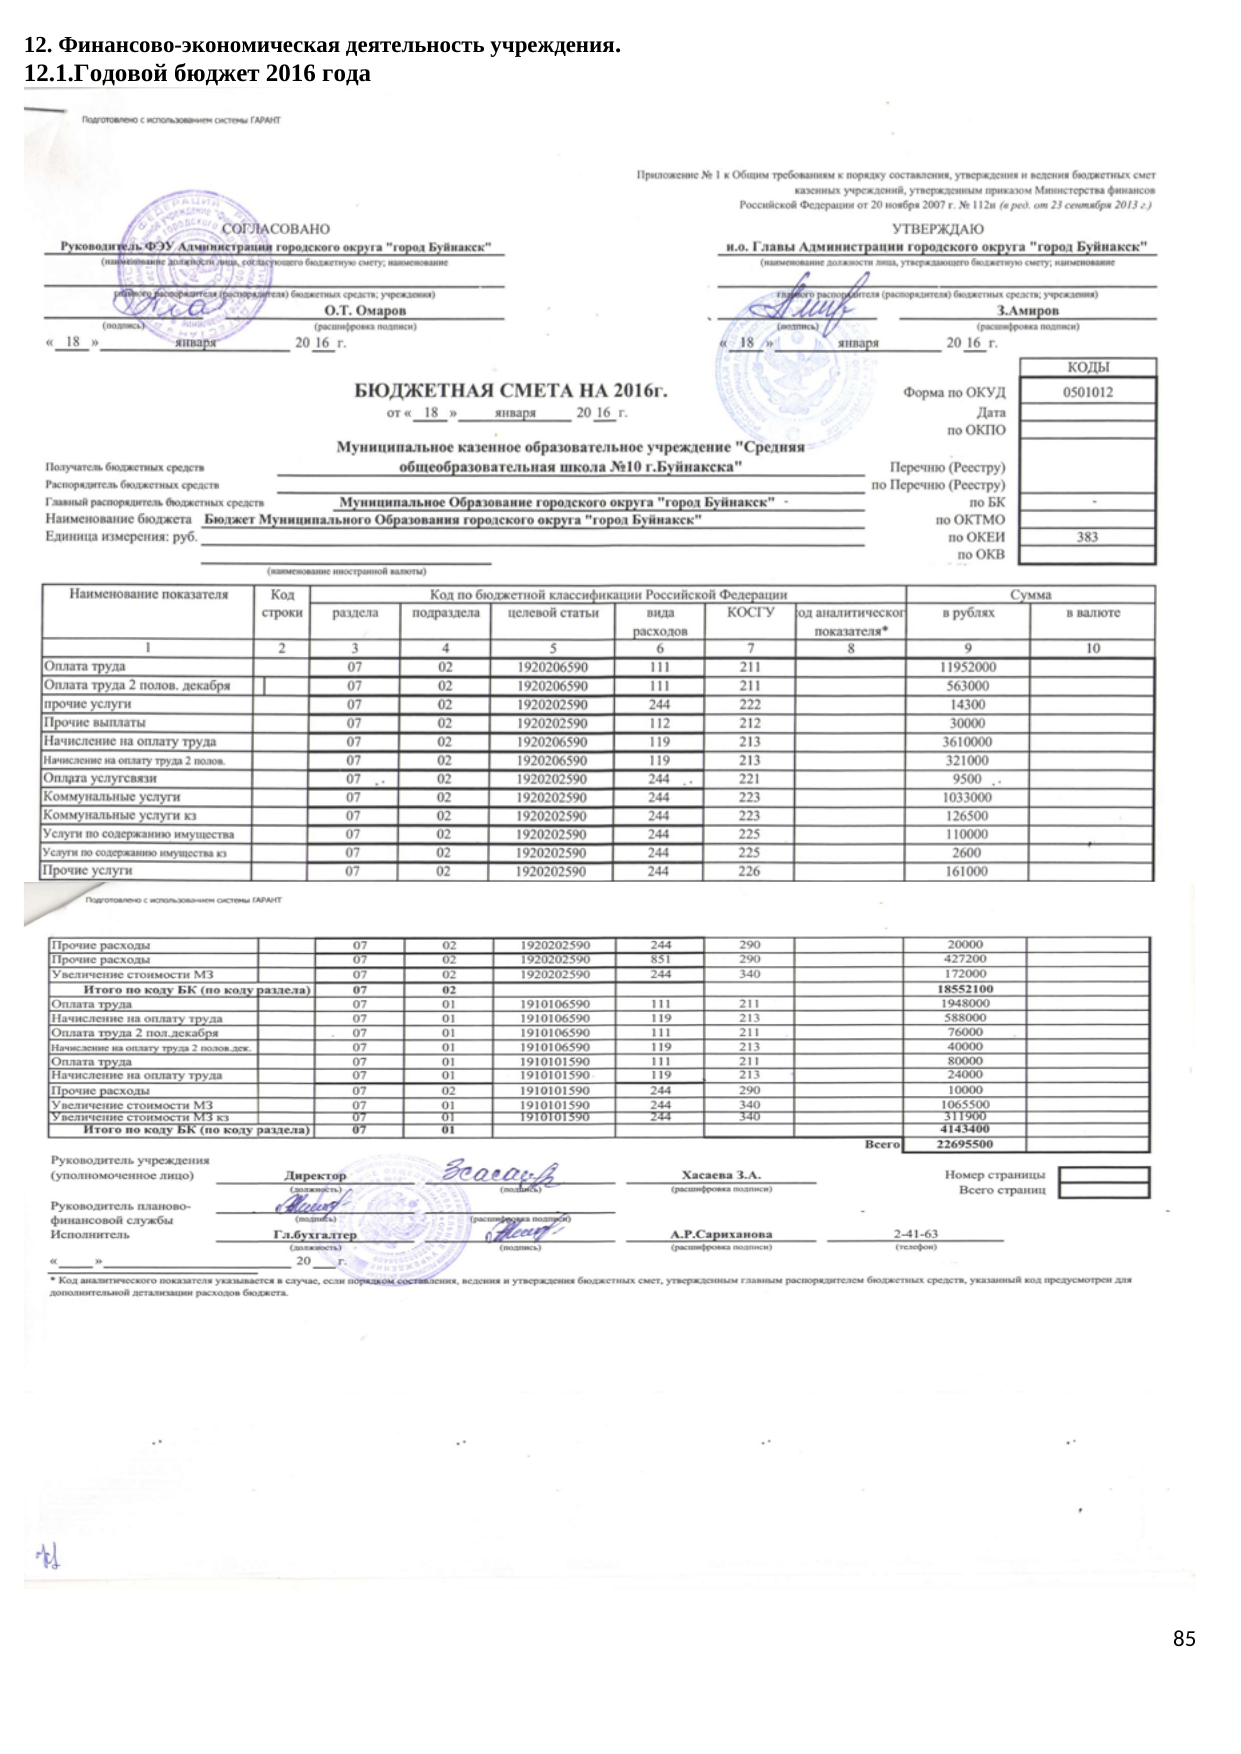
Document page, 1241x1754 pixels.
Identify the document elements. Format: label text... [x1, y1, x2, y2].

text 12. Финансово-экономическая деятельность учреждения. [24, 29, 1196, 58]
picture [23, 87, 1196, 1589]
text 12.1.Годовой бюджет 2016 года [24, 58, 1196, 87]
